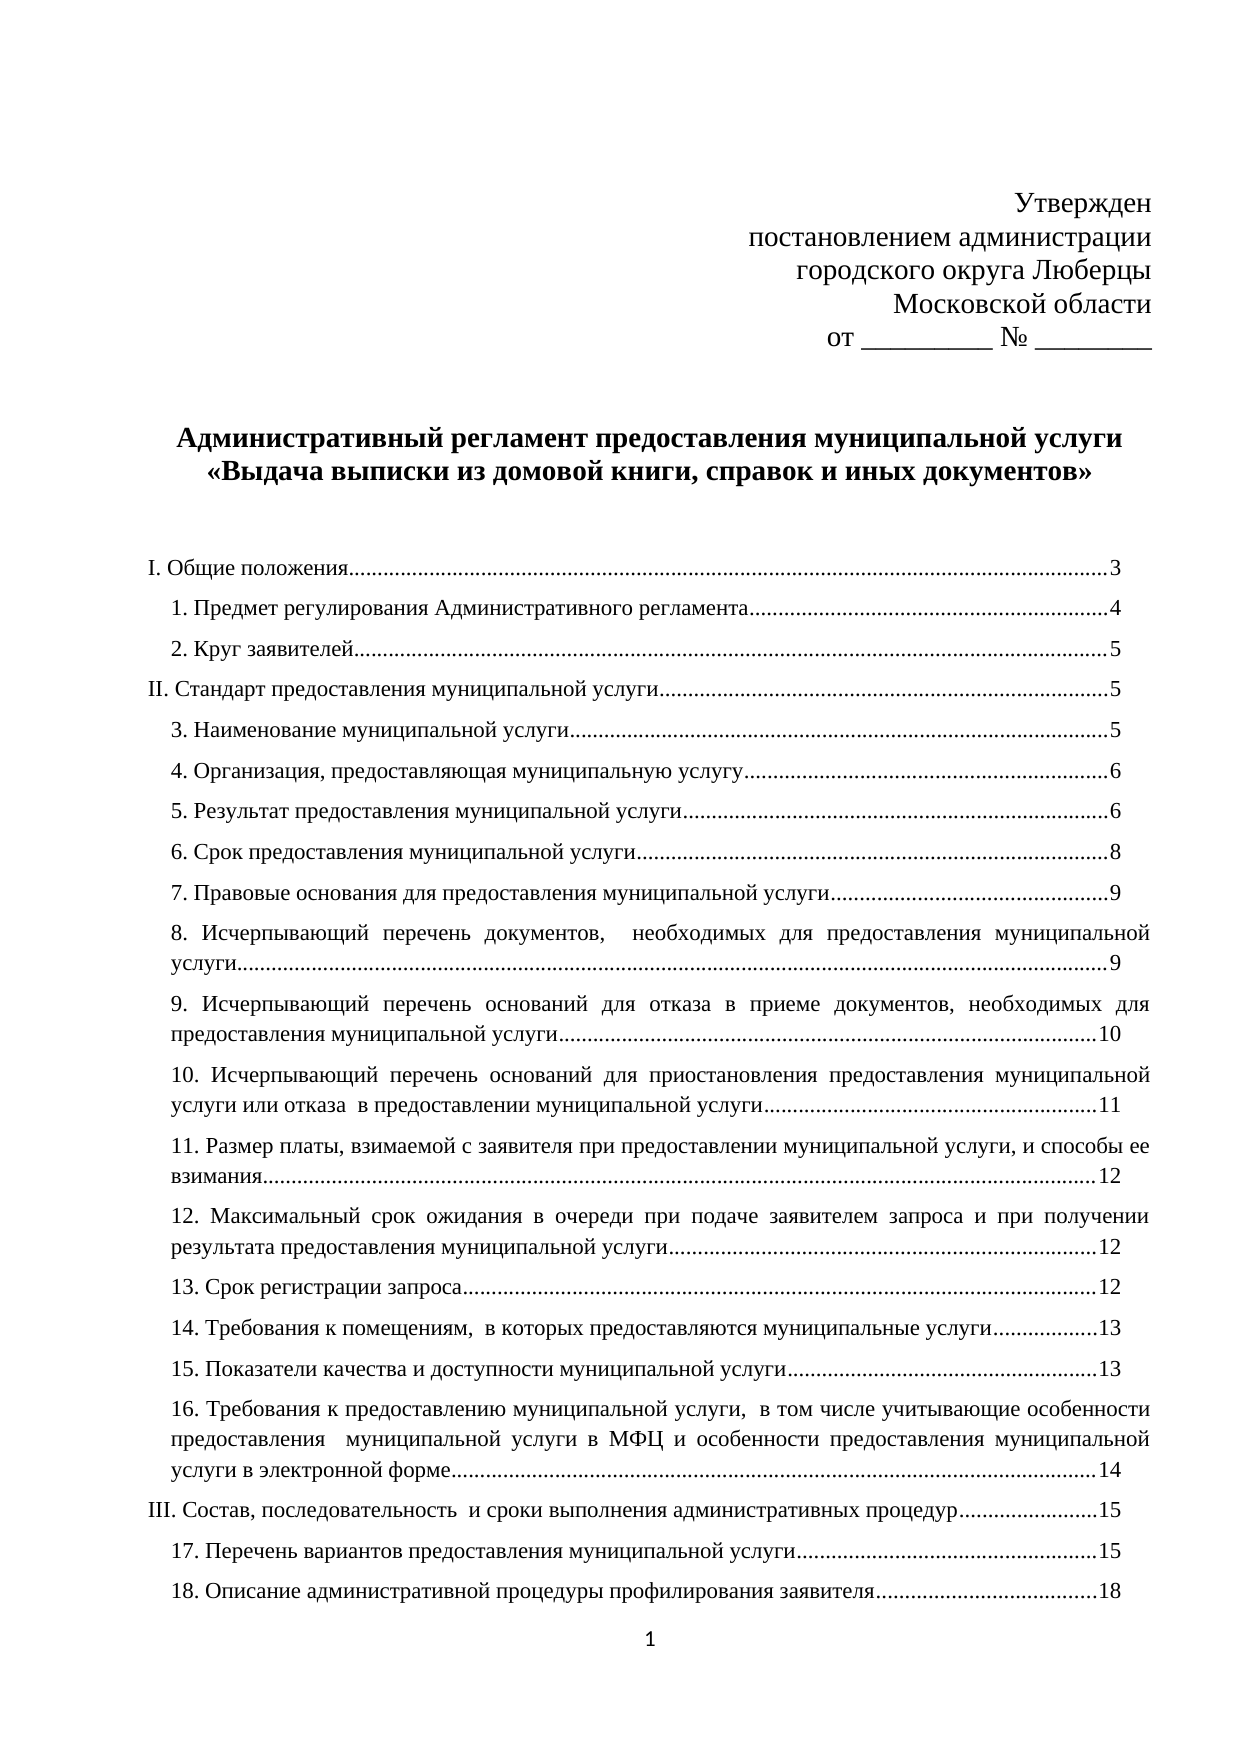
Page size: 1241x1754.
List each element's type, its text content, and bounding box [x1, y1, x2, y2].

text Утвержден [148, 185, 1152, 219]
text «Выдача выписки из домовой книги, справок и иных документов» [148, 453, 1152, 487]
text Московской области [148, 286, 1152, 319]
text городского округа Люберцы [148, 252, 1152, 286]
text постановлением администрации [148, 219, 1152, 252]
text от _________ № ________ [148, 319, 1152, 353]
text Административный регламент предоставления муниципальной услуги [148, 386, 1152, 453]
